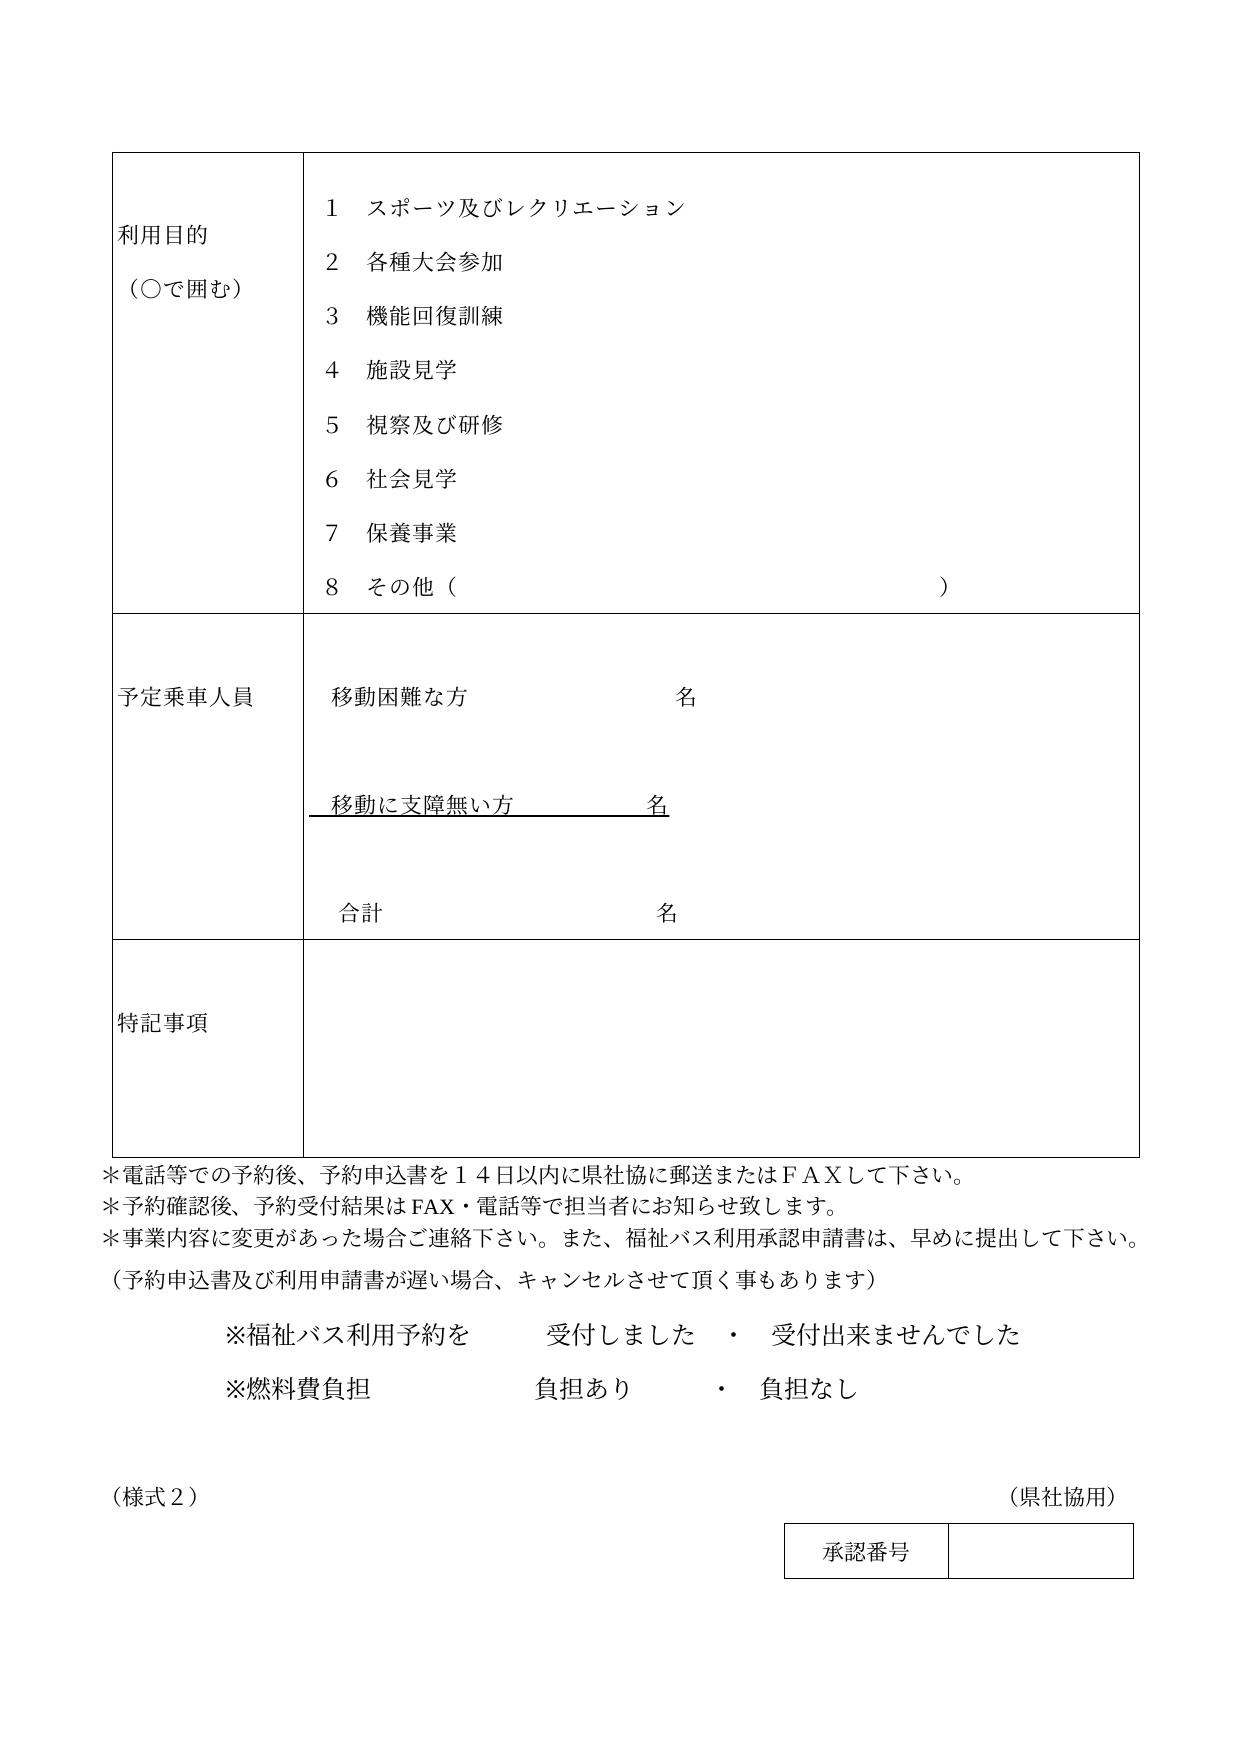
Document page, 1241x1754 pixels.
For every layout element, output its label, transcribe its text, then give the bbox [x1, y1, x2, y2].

table_cell 利用目的 （○で囲む） [113, 153, 303, 613]
text ＊予約確認後、予約受付結果はFAX・電話等で担当者にお知らせ致します。 [100, 1189, 1152, 1221]
table_cell １ スポーツ及びレクリエーション ２ 各種大会参加 ３ 機能回復訓練 ４ 施設見学 ５ 視察及び研修 ６ 社会見学 ７ 保養事業 ８ その他（ ） [304, 153, 1139, 613]
table_cell 移動困難な方 名 移動に支障無い方 名 合計 名 [304, 614, 1139, 939]
table_cell 予定乗車人員 [113, 614, 303, 939]
table_header [949, 1524, 1133, 1578]
text ＊事業内容に変更があった場合ご連絡下さい。また、福祉バス利用承認申請書は、早めに提出して下さい。 [100, 1221, 1152, 1252]
table_cell [304, 940, 1139, 1157]
table_header 承認番号 [785, 1524, 948, 1578]
text ※燃料費負担 負担あり ・ 負担なし [100, 1361, 1152, 1415]
text （予約申込書及び利用申請書が遅い場合、キャンセルさせて頂く事もあります） [100, 1252, 1152, 1306]
text ※福祉バス利用予約を 受付しました ・ 受付出来ませんでした [100, 1306, 1152, 1361]
text ＊電話等での予約後、予約申込書を１４日以内に県社協に郵送またはＦＡＸして下さい。 [100, 1158, 1152, 1189]
text （様式２） （県社協用） [100, 1469, 1152, 1523]
table_cell 特記事項 [113, 940, 303, 1157]
